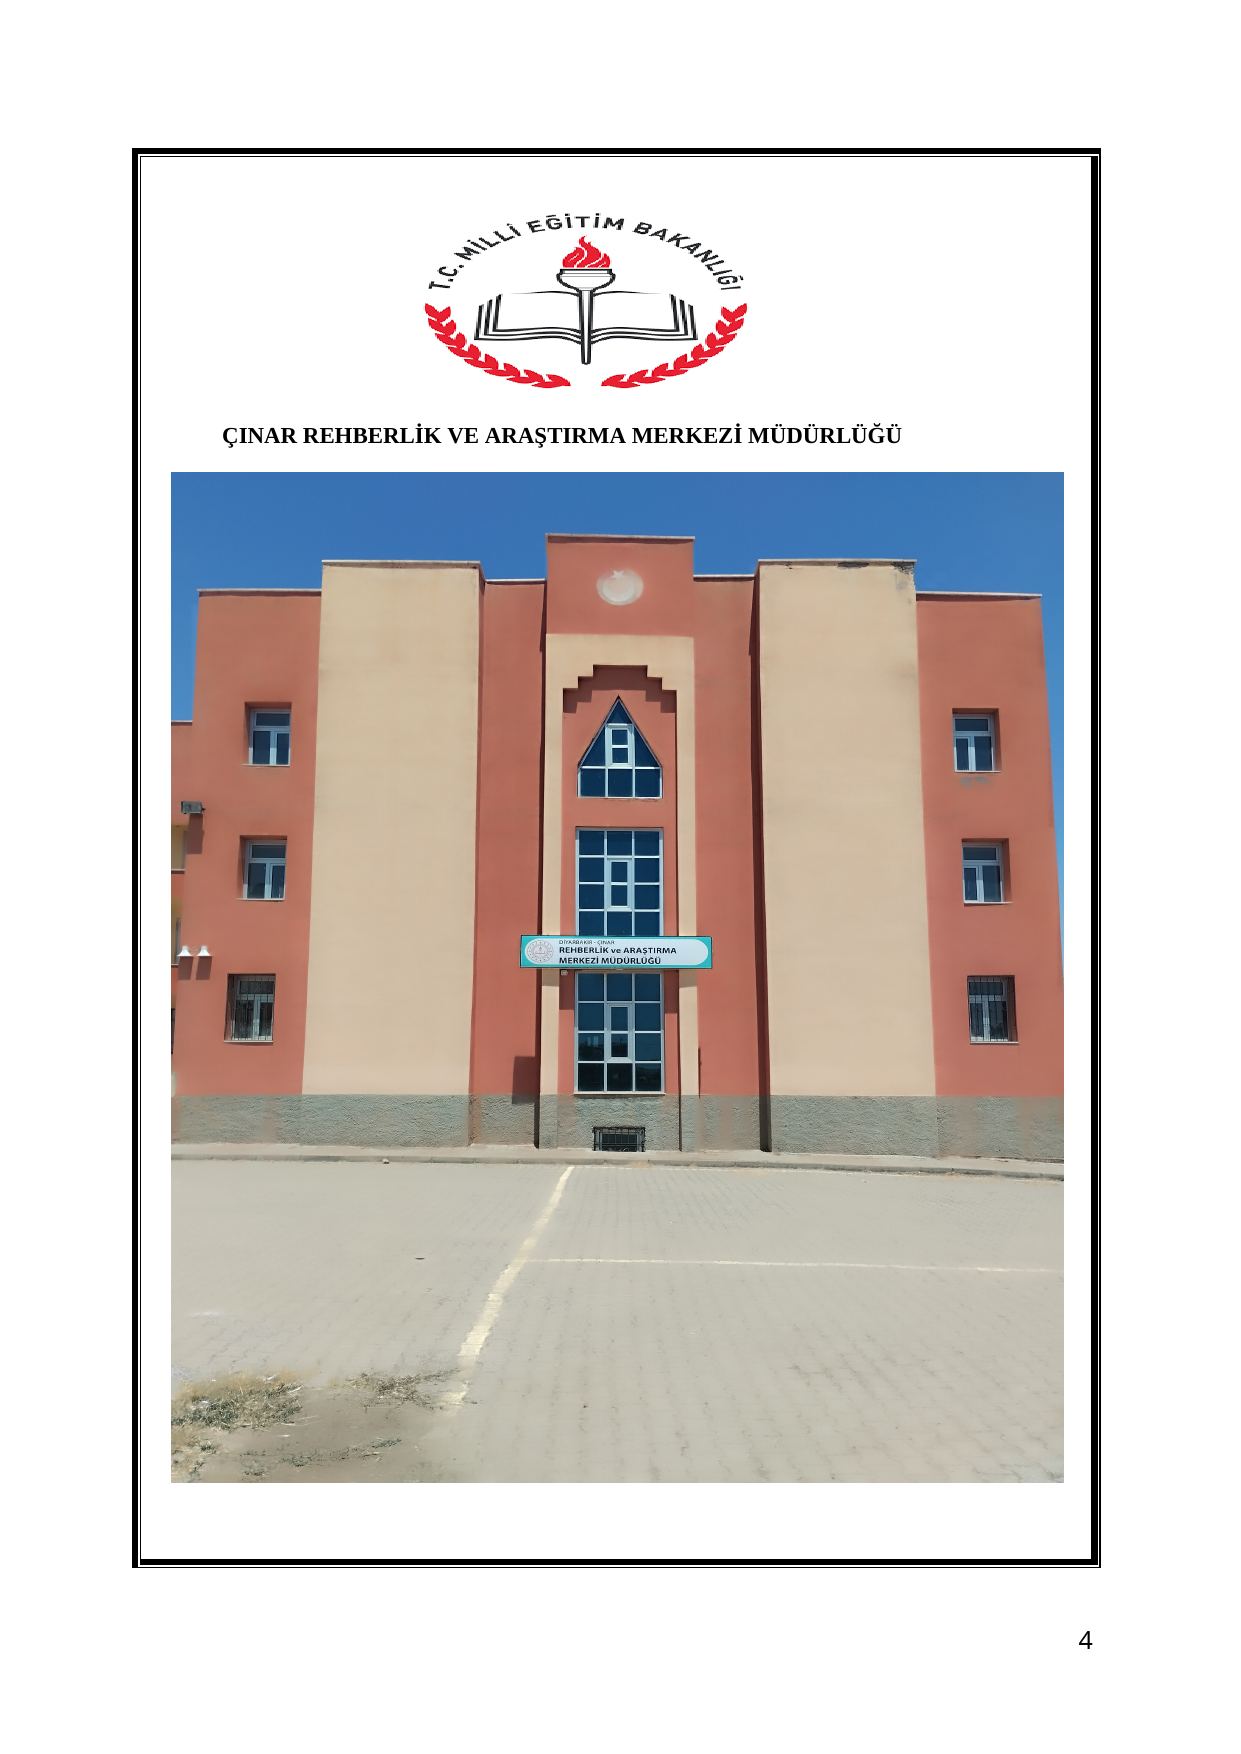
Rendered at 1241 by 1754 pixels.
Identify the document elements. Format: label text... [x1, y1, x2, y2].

table_header ÇINAR REHBERLİK VE ARAŞTIRMA MERKEZİ MÜDÜRLÜĞÜ [141, 157, 1091, 1559]
picture [411, 207, 762, 398]
picture [171, 472, 1064, 1483]
